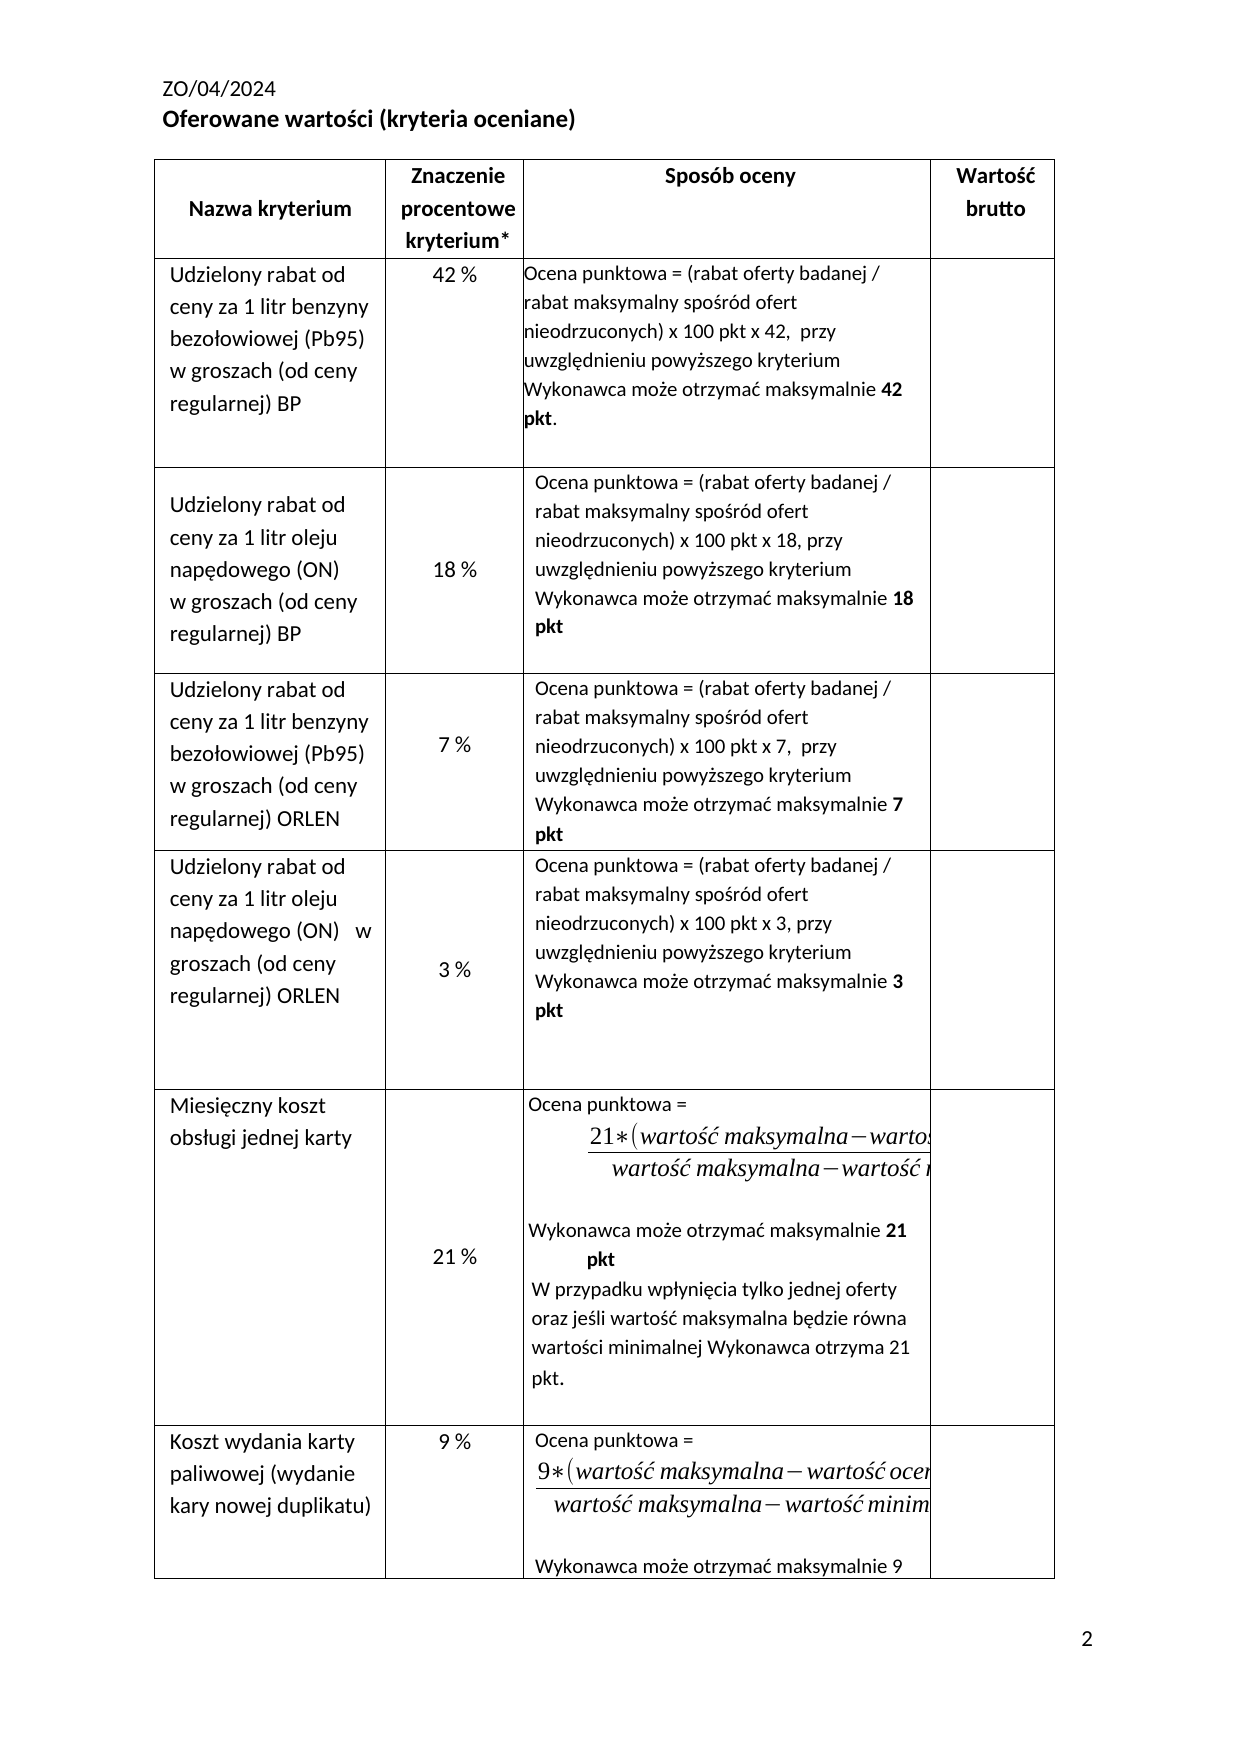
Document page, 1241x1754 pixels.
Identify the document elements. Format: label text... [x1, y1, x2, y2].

table_cell 21 % [386, 1090, 523, 1425]
table_cell [931, 851, 1054, 1089]
table_cell Ocena punktowa = (rabat oferty badanej / rabat maksymalny spośród ofert nieodrzuconych) x 100 pkt x 3, przy uwzględnieniu powyższego kryterium Wykonawca może otrzymać maksymalnie 3 pkt [524, 851, 930, 1089]
table_cell Udzielony rabat od ceny za 1 litr oleju napędowego (ON) w groszach (od ceny regularnej) ORLEN [155, 851, 385, 1089]
table_cell Ocena punktowa = (rabat oferty badanej / rabat maksymalny spośród ofert nieodrzuconych) x 100 pkt x 42, przy uwzględnieniu powyższego kryterium Wykonawca może otrzymać maksymalnie 42 pkt. [524, 259, 930, 467]
table_cell 42 % [386, 259, 523, 467]
table_cell 18 % [386, 468, 523, 673]
table_header Sposób oceny [524, 160, 930, 258]
table_cell Ocena punktowa = (rabat oferty badanej / rabat maksymalny spośród ofert nieodrzuconych) x 100 pkt x 7, przy uwzględnieniu powyższego kryterium Wykonawca może otrzymać maksymalnie 7 pkt [524, 674, 930, 850]
table_cell [931, 1426, 1054, 1578]
table_cell Ocena punktowa = (rabat oferty badanej / rabat maksymalny spośród ofert nieodrzuconych) x 100 pkt x 18, przy uwzględnieniu powyższego kryterium Wykonawca może otrzymać maksymalnie 18 pkt [524, 468, 930, 673]
table_cell [931, 674, 1054, 850]
table_header Znaczenie procentowe kryterium* [386, 160, 523, 258]
table_cell [931, 1090, 1054, 1425]
table_cell [931, 259, 1054, 467]
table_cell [524, 1426, 930, 1578]
table_cell 3 % [386, 851, 523, 1089]
table_cell [931, 468, 1054, 673]
table_cell 7 % [386, 674, 523, 850]
table_header Nazwa kryterium [155, 160, 385, 258]
table_cell Ocena punktowa = Wykonawca może otrzymać maksymalnie 21 pkt W przypadku wpłynięcia tylko jednej oferty oraz jeśli wartość maksymalna będzie równa wartości minimalnej Wykonawca otrzyma 21 pkt. [524, 1090, 930, 1425]
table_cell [155, 1426, 385, 1578]
table_cell Udzielony rabat od ceny za 1 litr benzyny bezołowiowej (Pb95) w groszach (od ceny regularnej) BP [155, 259, 385, 467]
table_cell 9 % [386, 1426, 523, 1578]
table_cell Udzielony rabat od ceny za 1 litr benzyny bezołowiowej (Pb95) w groszach (od ceny regularnej) ORLEN [155, 674, 385, 850]
table_cell Miesięczny koszt obsługi jednej karty [155, 1090, 385, 1425]
text Oferowane wartości (kryteria oceniane) [162, 103, 1093, 134]
table_cell Udzielony rabat od ceny za 1 litr oleju napędowego (ON) w groszach (od ceny regularnej) BP [155, 468, 385, 673]
table_header Wartość brutto [931, 160, 1054, 258]
